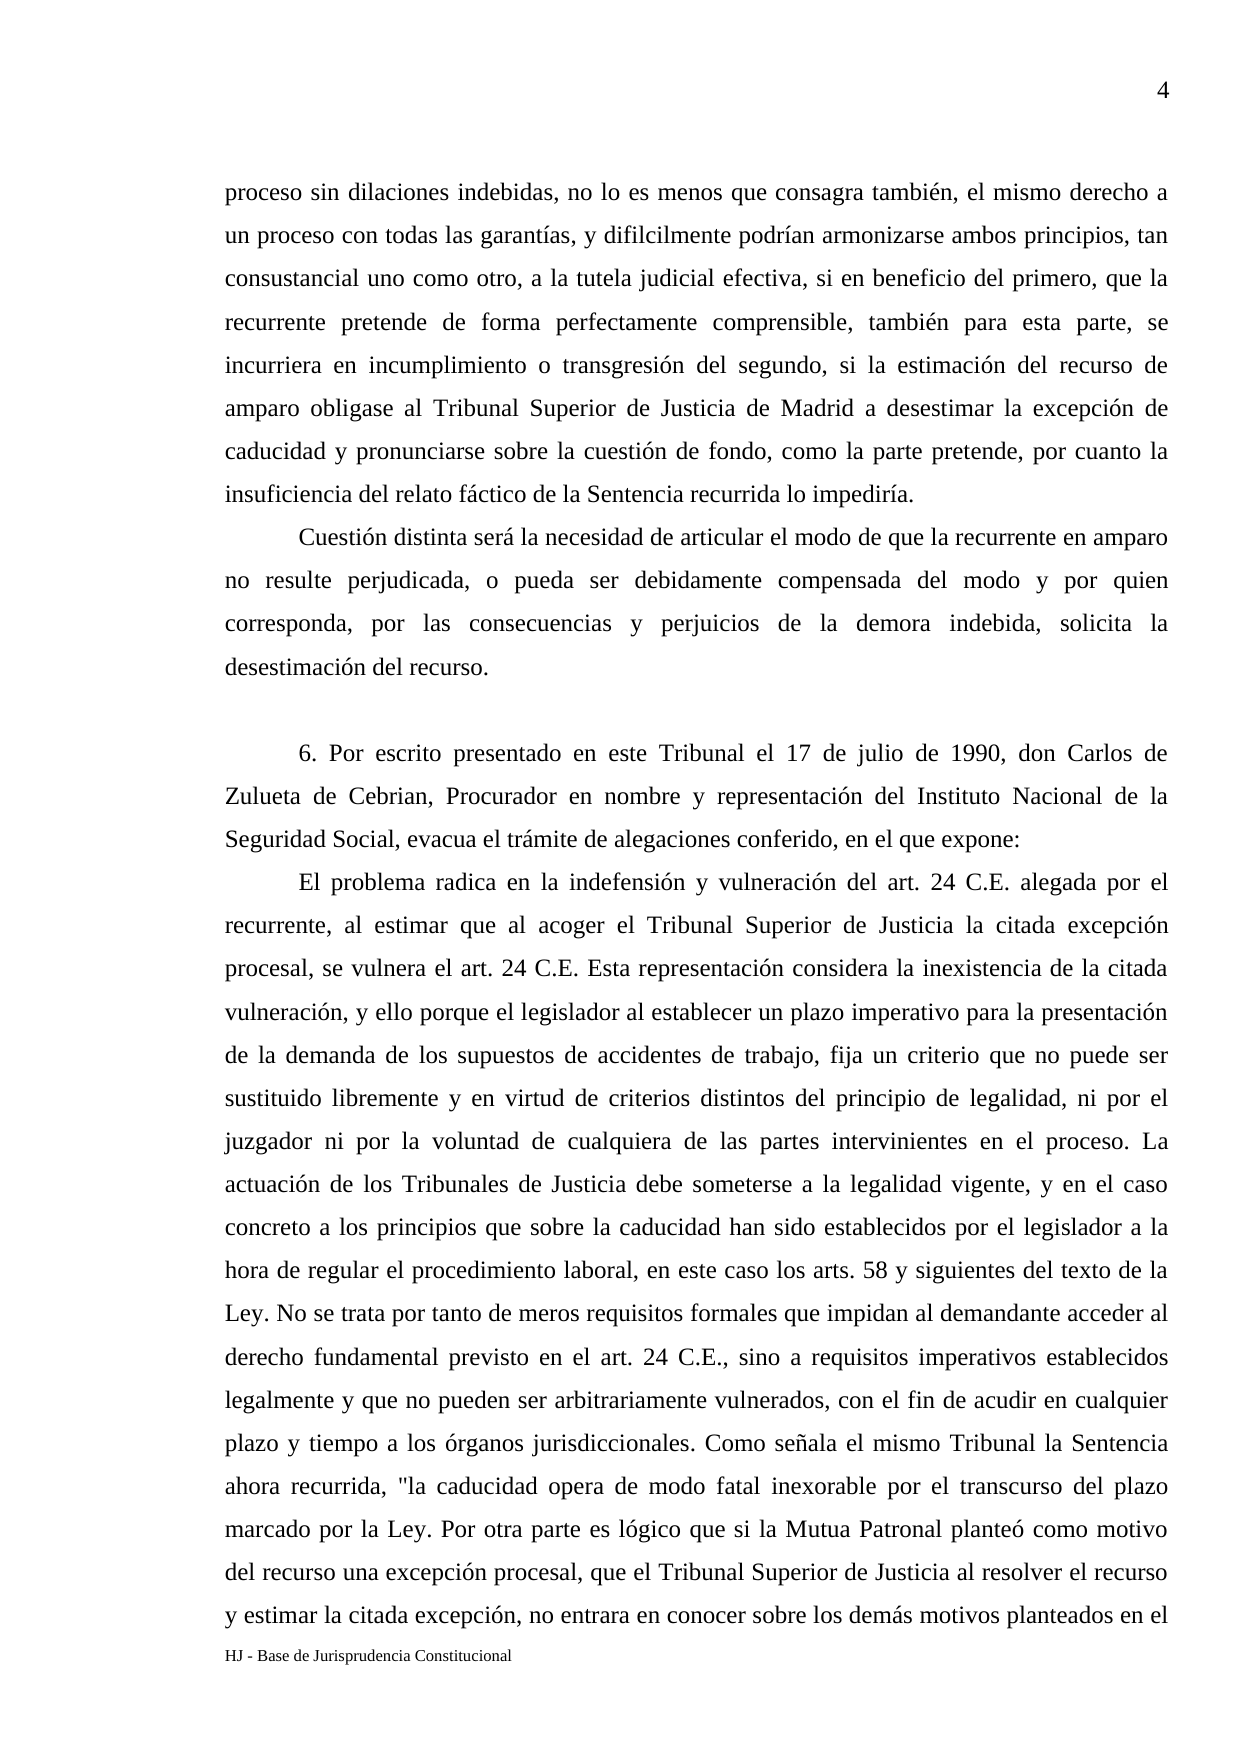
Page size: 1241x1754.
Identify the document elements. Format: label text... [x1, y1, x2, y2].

text Cuestión distinta será la necesidad de articular el modo de que la recurrente en amparo no resulte perjudicada, o pueda ser debidamente compensada del modo y por quien corresponda, por las consecuencias y perjuicios de la demora indebida, solicita la desestimación del recurso. [224, 522, 1169, 680]
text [224, 867, 1169, 1629]
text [224, 177, 1169, 508]
text 6. Por escrito presentado en este Tribunal el 17 de julio de 1990, don Carlos de Zulueta de Cebrian, Procurador en nombre y representación del Instituto Nacional de la Seguridad Social, evacua el trámite de alegaciones conferido, en el que expone: [224, 738, 1169, 853]
